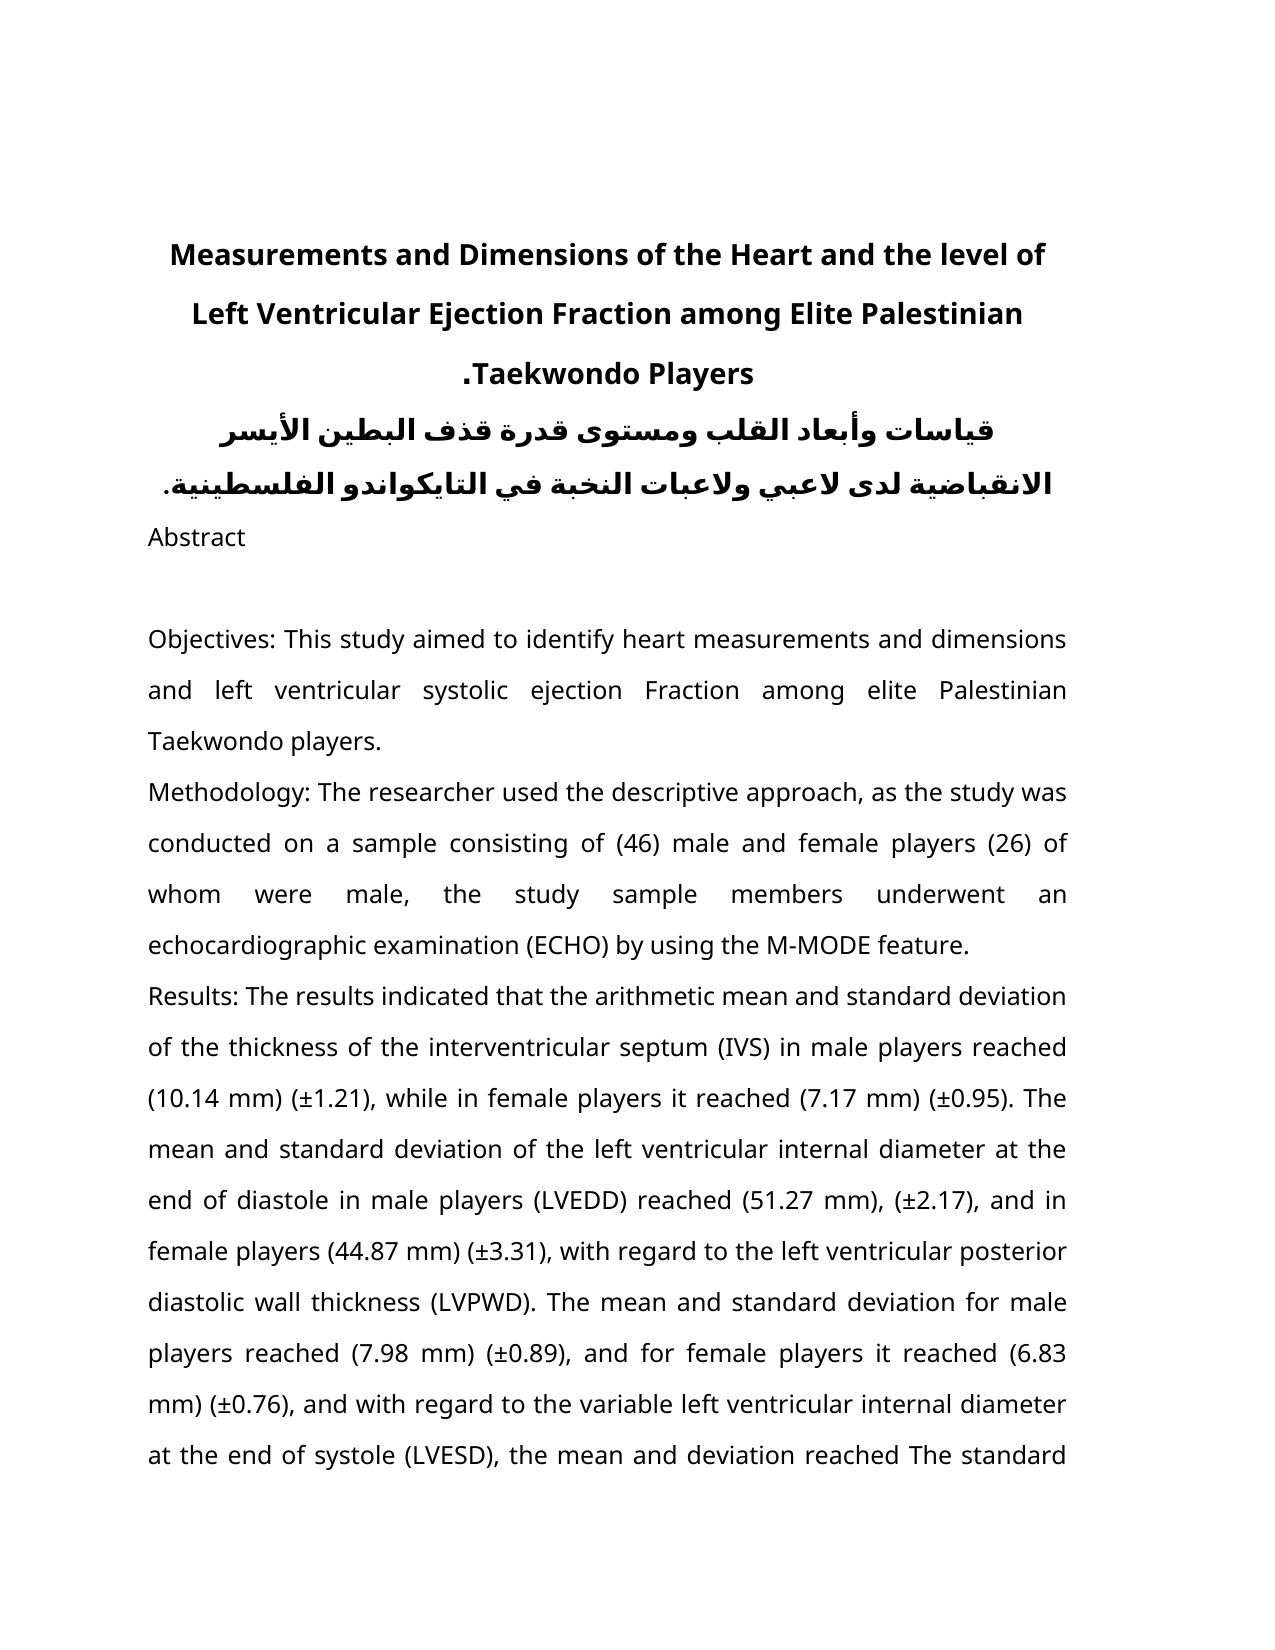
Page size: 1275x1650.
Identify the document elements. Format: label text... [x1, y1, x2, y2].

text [148, 979, 1068, 1472]
text Methodology: The researcher used the descriptive approach, as the study was conducted on a sample consisting of (46) male and female players (26) of whom were male, the study sample members underwent an echocardiographic examination (ECHO) by using the M-MODE feature. [148, 774, 1068, 962]
text Measurements and Dimensions of the Heart and the level of Left Ventricular Ejection Fraction among Elite Palestinian Taekwondo Players. [148, 234, 1068, 393]
text قياسات وأبعاد القلب ومستوى قدرة قذف البطين الأيسر الانقباضية لدى لاعبي ولاعبات النخبة في التايكواندو الفلسطينية. [148, 412, 1068, 501]
text Objectives: This study aimed to identify heart measurements and dimensions and left ventricular systolic ejection Fraction among elite Palestinian Taekwondo players. [148, 621, 1068, 757]
text Abstract [148, 519, 1068, 553]
